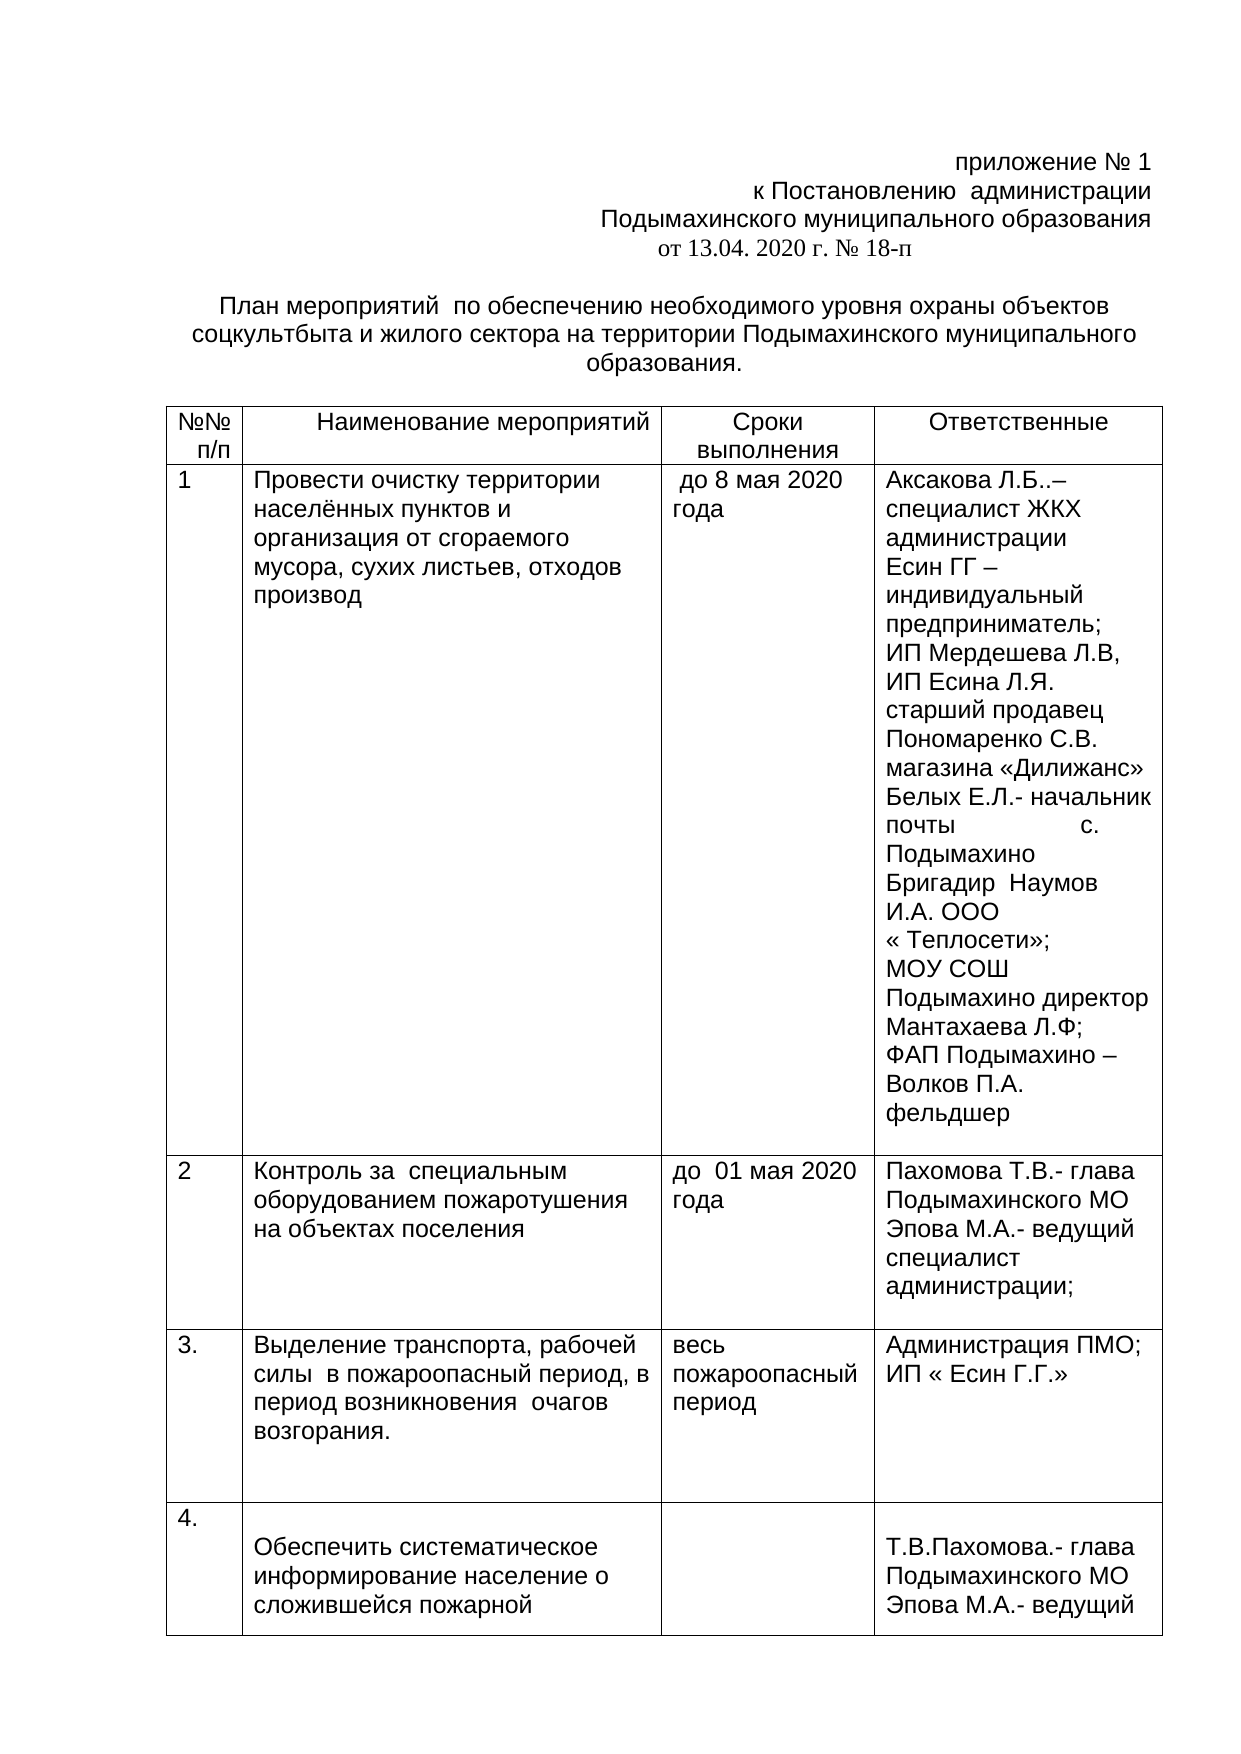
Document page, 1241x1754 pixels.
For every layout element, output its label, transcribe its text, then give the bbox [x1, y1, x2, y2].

table_header Сроки выполнения [662, 407, 874, 464]
text от 13.04. 2020 г. № 18-п [177, 233, 1152, 262]
text приложение № 1 [177, 147, 1152, 176]
table_cell до 8 мая 2020 года [662, 465, 874, 1155]
table_cell [662, 1503, 874, 1635]
table_cell Пахомова Т.В.- глава Подымахинского МО Эпова М.А.- ведущий специалист администрации; [875, 1156, 1162, 1329]
table_cell 3. [167, 1330, 242, 1502]
text План мероприятий по обеспечению необходимого уровня охраны объектов соцкультбыта и жилого сектора на территории Подымахинского муниципального образования. [177, 291, 1152, 377]
table_cell Провести очистку территории населённых пунктов и организация от сгораемого мусора, сухих листьев, отходов производ [243, 465, 661, 1155]
table_cell весь пожароопасный период [662, 1330, 874, 1502]
table_header Наименование мероприятий [243, 407, 661, 464]
text Подымахинского муниципального образования [177, 204, 1152, 233]
table_header Ответственные [875, 407, 1162, 464]
table_cell до 01 мая 2020 года [662, 1156, 874, 1329]
table_cell 1 [167, 465, 242, 1155]
table_cell Администрация ПМО; ИП « Есин Г.Г.» [875, 1330, 1162, 1502]
table_cell 2 [167, 1156, 242, 1329]
table_cell Аксакова Л.Б..–специалист ЖКХ администрации Есин ГГ –индивидуальный предприниматель; ИП Мердешева Л.В, ИП Есина Л.Я. старший продавец Пономаренко С.В. магазина «Дилижанс» Белых Е.Л.- начальник почты с. Подымахино Бригадир Наумов И.А. ООО « Теплосети»; МОУ СОШ Подымахино директор Мантахаева Л.Ф; ФАП Подымахино –Волков П.А. фельдшер [875, 465, 1162, 1155]
table_cell Выделение транспорта, рабочей силы в пожароопасный период, в период возникновения очагов возгорания. [243, 1330, 661, 1502]
table_header №№ п/п [167, 407, 242, 464]
table_cell 4. [167, 1503, 242, 1635]
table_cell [243, 1503, 661, 1635]
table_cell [875, 1503, 1162, 1635]
table_cell Контроль за специальным оборудованием пожаротушения на объектах поселения [243, 1156, 661, 1329]
text к Постановлению администрации [177, 176, 1152, 204]
